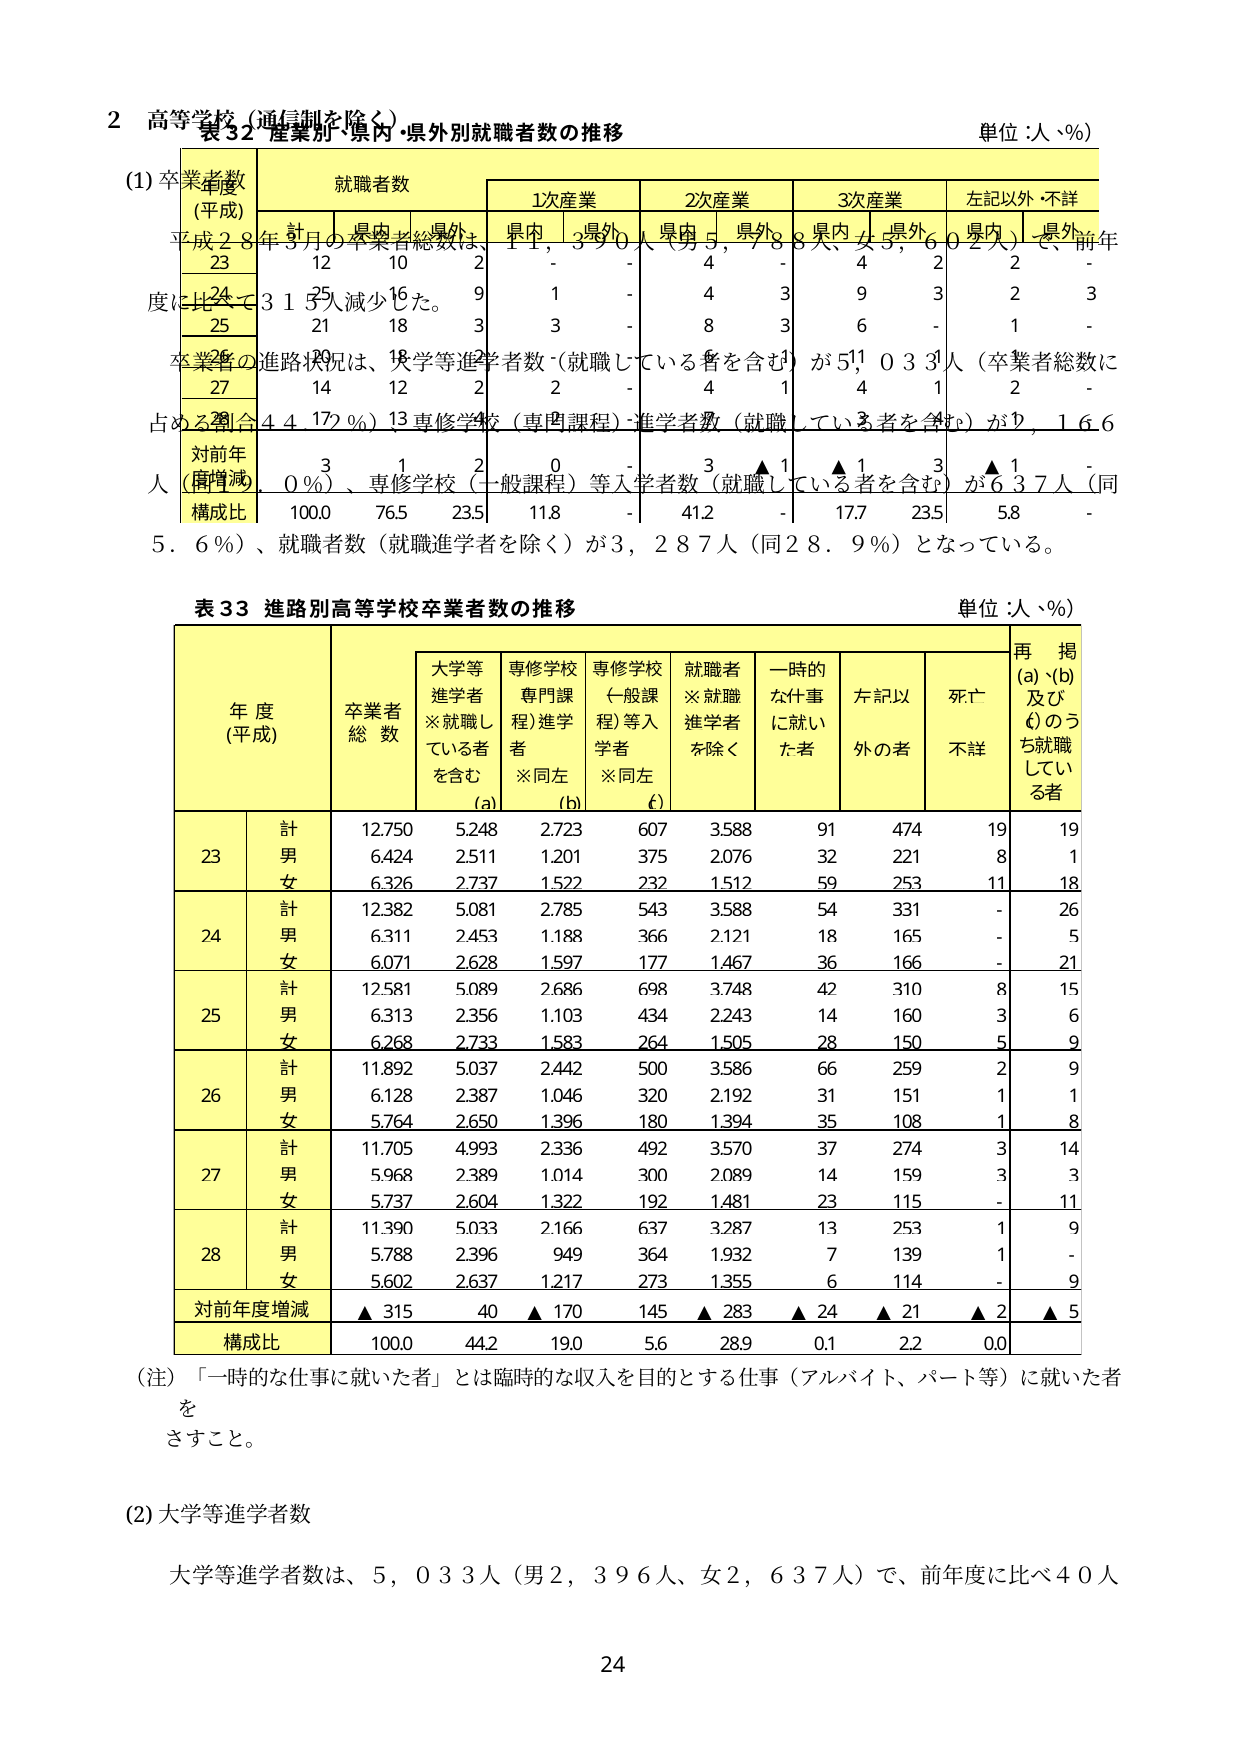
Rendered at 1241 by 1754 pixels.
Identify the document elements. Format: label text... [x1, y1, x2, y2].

text さすこと。 [103, 1422, 1122, 1453]
text （注）「一時的な仕事に就いた者」とは臨時的な収入を目的とする仕事（アルバイト、パート等）に就いた者を [103, 1362, 1122, 1422]
text 卒業者の進路状況は、大学等進学者数（就職している者を含む）が５，０３３人（卒業者総数に占める割合４４．２％）、専修学校（専門課程）進学者数（就職している者を含む）が２，１６６人（同１９．０％）、専修学校（一般課程）等入学者数（就職している者を含む）が６３７人（同５．６％）、就職者数（就職進学者を除く）が３，２８７人（同２８．９％）となっている。 [103, 331, 1122, 573]
text 平成２８年３月の卒業者総数は、１１，３９０人（男５，７８８人、女５，６０２人）で、前年度に比べて３１５人減少した。 [103, 210, 1122, 331]
text (2) 大学等進学者数 [103, 1483, 1122, 1543]
text (1) 卒業者数 [103, 149, 1122, 210]
text ２ 高等学校（通信制を除く） [103, 88, 1122, 149]
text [103, 1543, 1122, 1604]
